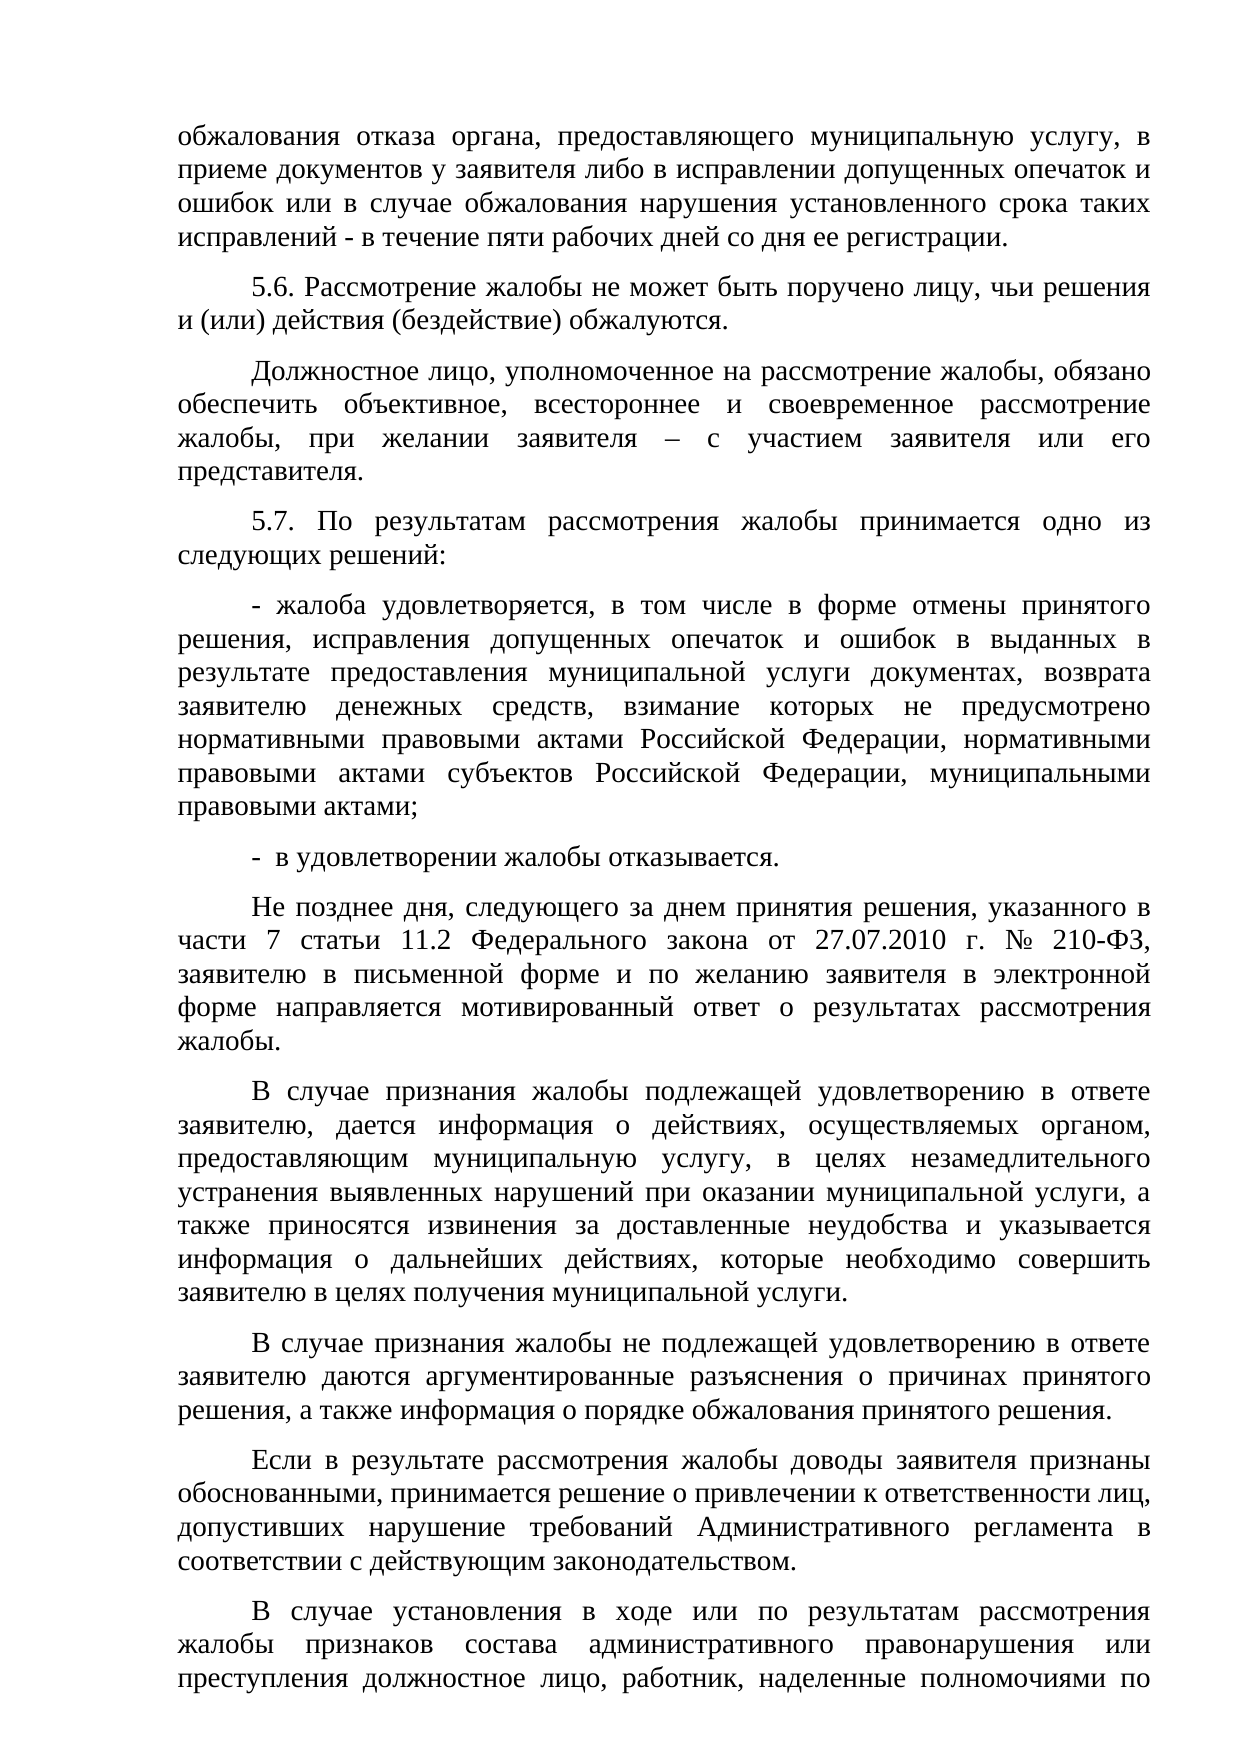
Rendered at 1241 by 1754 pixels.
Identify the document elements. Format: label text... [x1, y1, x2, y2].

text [177, 118, 1152, 252]
text В случае признания жалобы подлежащей удовлетворению в ответе заявителю, дается информация о действиях, осуществляемых органом, предоставляющим муниципальную услугу, в целях незамедлительного устранения выявленных нарушений при оказании муниципальной услуги, а также приносятся извинения за доставленные неудобства и указывается информация о дальнейших действиях, которые необходимо совершить заявителю в целях получения муниципальной услуги. [177, 1073, 1152, 1308]
text В случае признания жалобы не подлежащей удовлетворению в ответе заявителю даются аргументированные разъяснения о причинах принятого решения, а также информация о порядке обжалования принятого решения. [177, 1325, 1152, 1425]
text 5.7. По результатам рассмотрения жалобы принимается одно из следующих решений: [177, 503, 1152, 571]
text 5.6. Рассмотрение жалобы не может быть поручено лицу, чьи решения и (или) действия (бездействие) обжалуются. [177, 269, 1152, 336]
text - жалоба удовлетворяется, в том числе в форме отмены принятого решения, исправления допущенных опечаток и ошибок в выданных в результате предоставления муниципальной услуги документах, возврата заявителю денежных средств, взимание которых не предусмотрено нормативными правовыми актами Российской Федерации, нормативными правовыми актами субъектов Российской Федерации, муниципальными правовыми актами; [177, 587, 1152, 822]
text - в удовлетворении жалобы отказывается. [177, 839, 1152, 872]
text Должностное лицо, уполномоченное на рассмотрение жалобы, обязано обеспечить объективное, всестороннее и своевременное рассмотрение жалобы, при желании заявителя – с участием заявителя или его представителя. [177, 353, 1152, 487]
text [177, 1593, 1152, 1693]
text Если в результате рассмотрения жалобы доводы заявителя признаны обоснованными, принимается решение о привлечении к ответственности лиц, допустивших нарушение требований Административного регламента в соответствии с действующим законодательством. [177, 1442, 1152, 1576]
text Не позднее дня, следующего за днем принятия решения, указанного в части 7 статьи 11.2 Федерального закона от 27.07.2010 г. № 210-ФЗ, заявителю в письменной форме и по желанию заявителя в электронной форме направляется мотивированный ответ о результатах рассмотрения жалобы. [177, 889, 1152, 1057]
